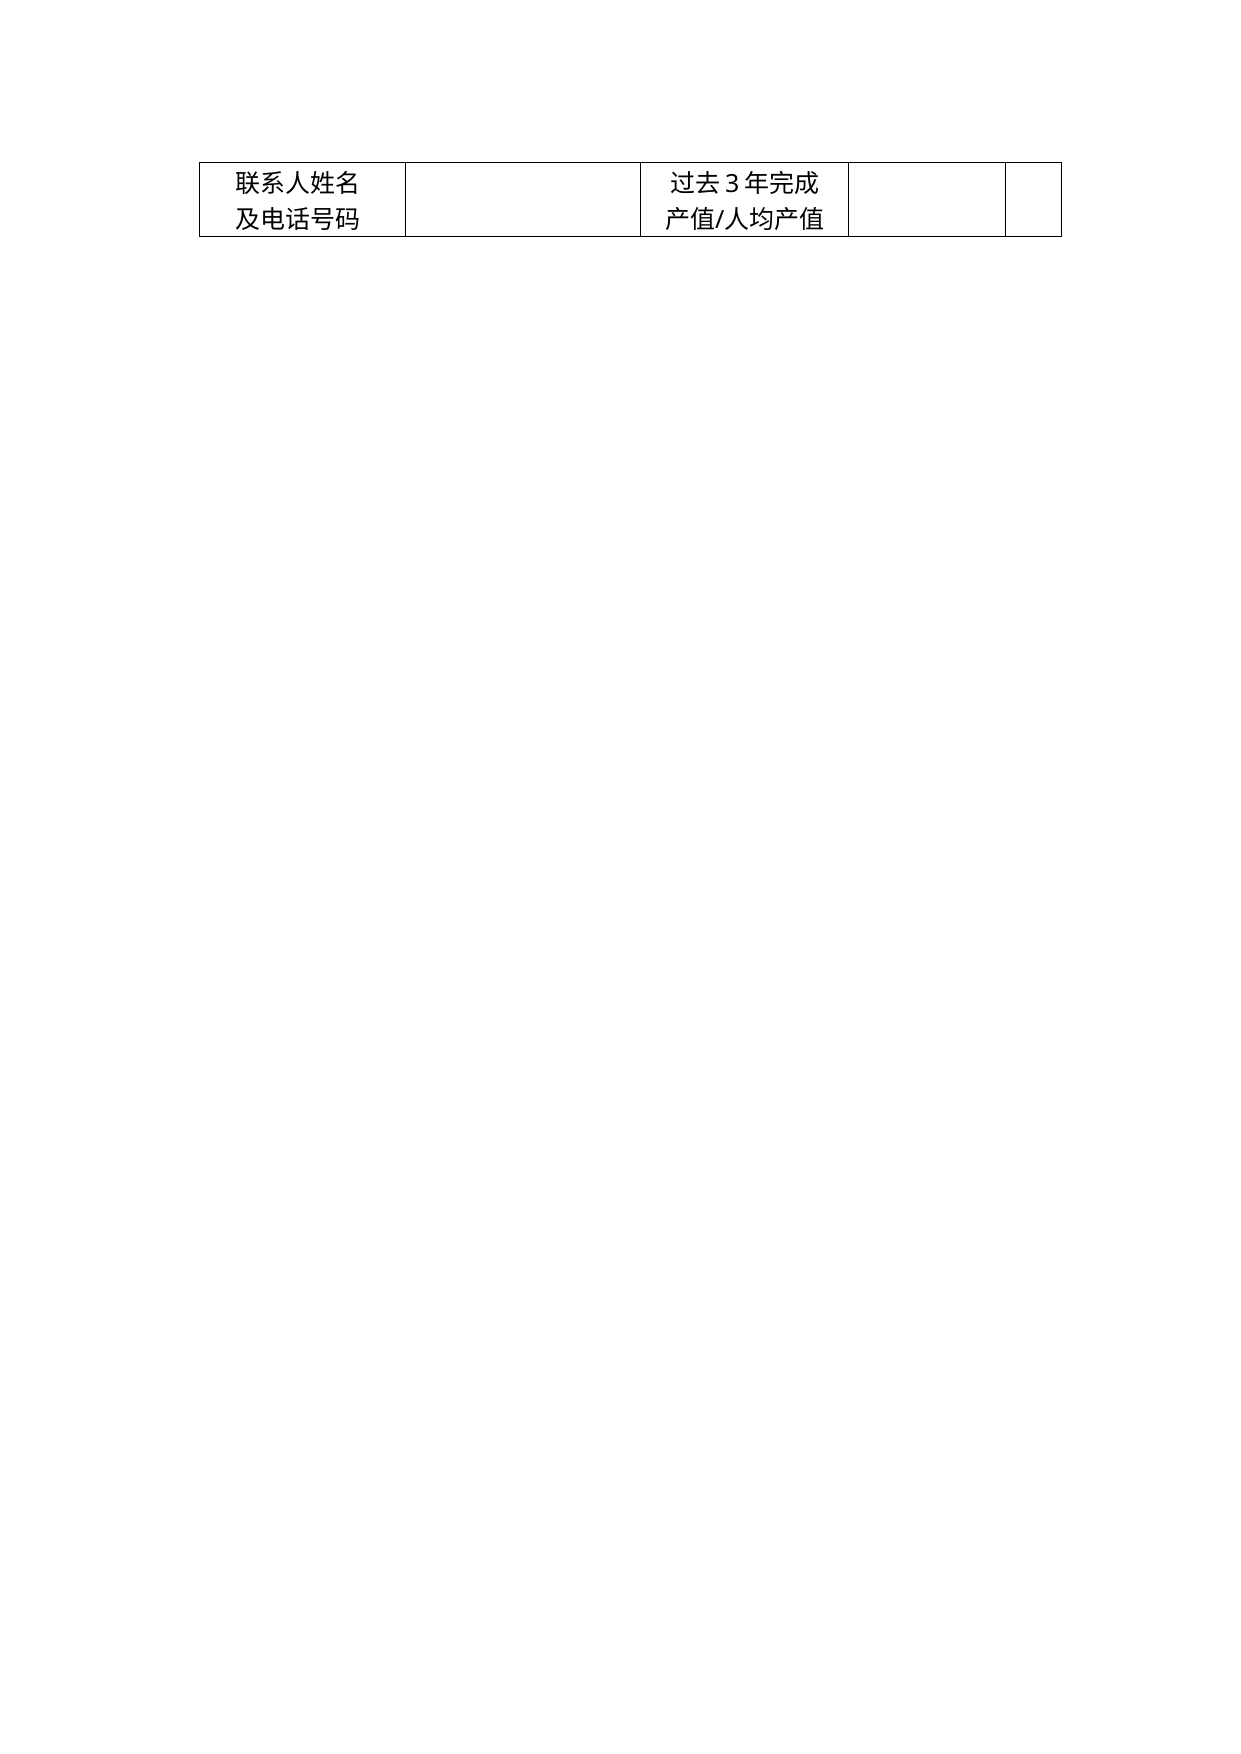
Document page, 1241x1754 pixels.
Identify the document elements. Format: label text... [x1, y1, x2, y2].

table_cell [406, 163, 640, 236]
table_cell [849, 163, 1005, 236]
table_cell 联系人姓名 及电话号码 [200, 163, 405, 236]
table_cell [1006, 163, 1061, 236]
table_cell 过去3年完成 产值/人均产值 [641, 163, 848, 236]
